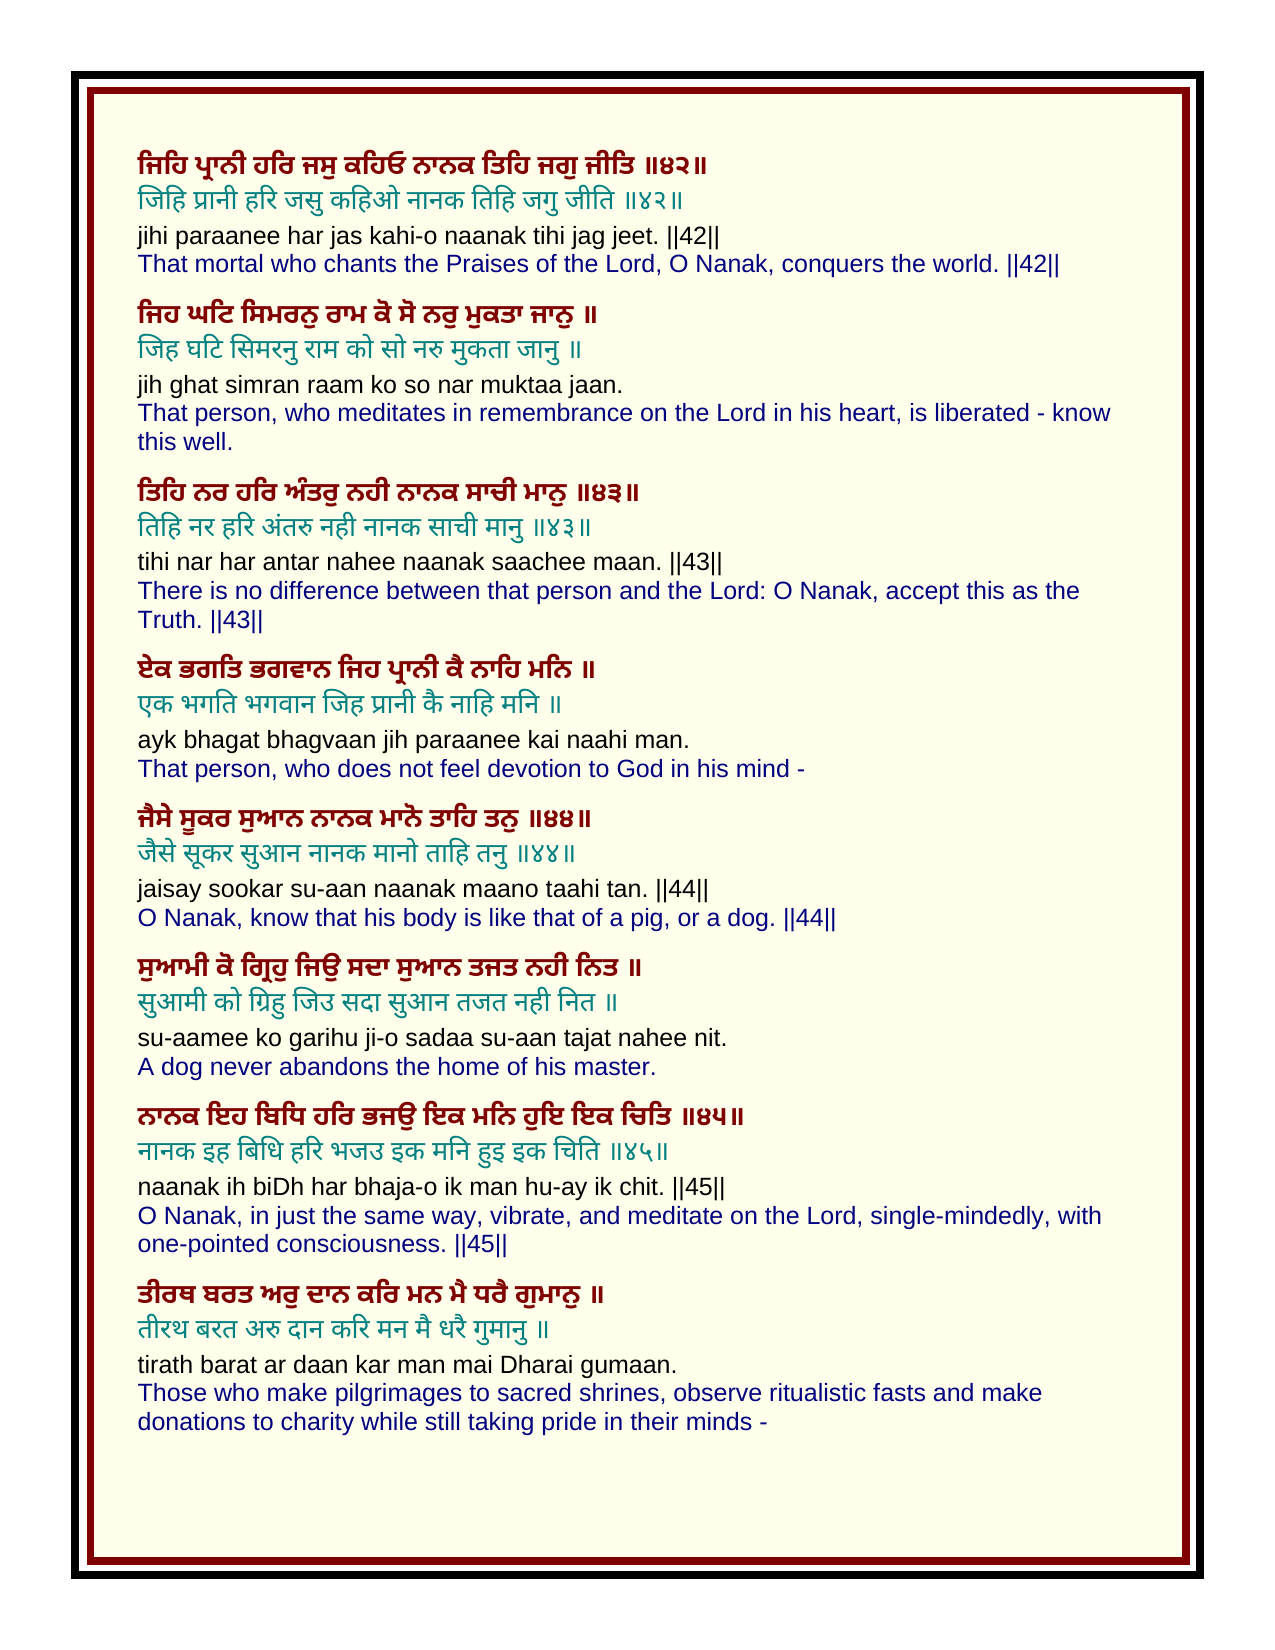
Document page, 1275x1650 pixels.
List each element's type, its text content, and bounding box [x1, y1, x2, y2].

text ਨਾਨਕ ਇਹ ਬਿਧਿ ਹਰਿ ਭਜਉ ਇਕ ਮਨਿ ਹੁਇ ਇਕ ਚਿਤਿ ॥੪੫॥ [137, 1101, 1138, 1137]
text Those who make pilgrimages to sacred shrines, observe ritualistic fasts and make donations to charity while still taking pride in their minds - [137, 1378, 1138, 1436]
text ਏਕ ਭਗਤਿ ਭਗਵਾਨ ਜਿਹ ਪ੍ਰਾਨੀ ਕੈ ਨਾਹਿ ਮਨਿ ॥ [137, 654, 1138, 690]
text naanak ih biDh har bhaja-o ik man hu-ay ik chit. ||45|| [137, 1172, 1138, 1201]
text एक भगति भगवान जिह प्रानी कै नाहि मनि ॥ [137, 690, 1138, 725]
text su-aamee ko garihu ji-o sadaa su-aan tajat nahee nit. [137, 1023, 1138, 1052]
text तिहि नर हरि अंतरु नही नानक साची मानु ॥४३॥ [137, 512, 1138, 547]
text जैसे सूकर सुआन नानक मानो ताहि तनु ॥४४॥ [137, 839, 1138, 874]
text O Nanak, know that his body is like that of a pig, or a dog. ||44|| [137, 903, 1138, 931]
text That mortal who chants the Praises of the Lord, O Nanak, conquers the world. ||42|| [137, 249, 1138, 278]
text जिह घटि सिमरनु राम को सो नरु मुकता जानु ॥ [137, 334, 1138, 369]
text ਜੈਸੇ ਸੂਕਰ ਸੁਆਨ ਨਾਨਕ ਮਾਨੋ ਤਾਹਿ ਤਨੁ ॥੪੪॥ [137, 803, 1138, 839]
text jihi paraanee har jas kahi-o naanak tihi jag jeet. ||42|| [137, 221, 1138, 249]
text That person, who does not feel devotion to God in his mind - [137, 754, 1138, 782]
text ਜਿਹ ਘਟਿ ਸਿਮਰਨੁ ਰਾਮ ਕੋ ਸੋ ਨਰੁ ਮੁਕਤਾ ਜਾਨੁ ॥ [137, 299, 1138, 334]
text There is no difference between that person and the Lord: O Nanak, accept this as the Truth. ||43|| [137, 576, 1138, 633]
text That person, who meditates in remembrance on the Lord in his heart, is liberated - know this well. [137, 398, 1138, 456]
text O Nanak, in just the same way, vibrate, and meditate on the Lord, single-mindedly, with one-pointed consciousness. ||45|| [137, 1201, 1138, 1258]
text A dog never abandons the home of his master. [137, 1052, 1138, 1080]
text jaisay sookar su-aan naanak maano taahi tan. ||44|| [137, 874, 1138, 903]
text tirath barat ar daan kar man mai Dharai gumaan. [137, 1349, 1138, 1378]
text तीरथ बरत अरु दान करि मन मै धरै गुमानु ॥ [137, 1314, 1138, 1349]
text tihi nar har antar nahee naanak saachee maan. ||43|| [137, 547, 1138, 576]
text ਤਿਹਿ ਨਰ ਹਰਿ ਅੰਤਰੁ ਨਹੀ ਨਾਨਕ ਸਾਚੀ ਮਾਨੁ ॥੪੩॥ [137, 477, 1138, 512]
text jih ghat simran raam ko so nar muktaa jaan. [137, 369, 1138, 398]
text ਜਿਹਿ ਪ੍ਰਾਨੀ ਹਰਿ ਜਸੁ ਕਹਿਓ ਨਾਨਕ ਤਿਹਿ ਜਗੁ ਜੀਤਿ ॥੪੨॥ [137, 150, 1138, 185]
text नानक इह बिधि हरि भजउ इक मनि हुइ इक चिति ॥४५॥ [137, 1137, 1138, 1172]
text ਸੁਆਮੀ ਕੋ ਗ੍ਰਿਹੁ ਜਿਉ ਸਦਾ ਸੁਆਨ ਤਜਤ ਨਹੀ ਨਿਤ ॥ [137, 952, 1138, 988]
text ayk bhagat bhagvaan jih paraanee kai naahi man. [137, 725, 1138, 754]
text ਤੀਰਥ ਬਰਤ ਅਰੁ ਦਾਨ ਕਰਿ ਮਨ ਮੈ ਧਰੈ ਗੁਮਾਨੁ ॥ [137, 1279, 1138, 1314]
text जिहि प्रानी हरि जसु कहिओ नानक तिहि जगु जीति ॥४२॥ [137, 185, 1138, 221]
text सुआमी को ग्रिहु जिउ सदा सुआन तजत नही नित ॥ [137, 988, 1138, 1023]
